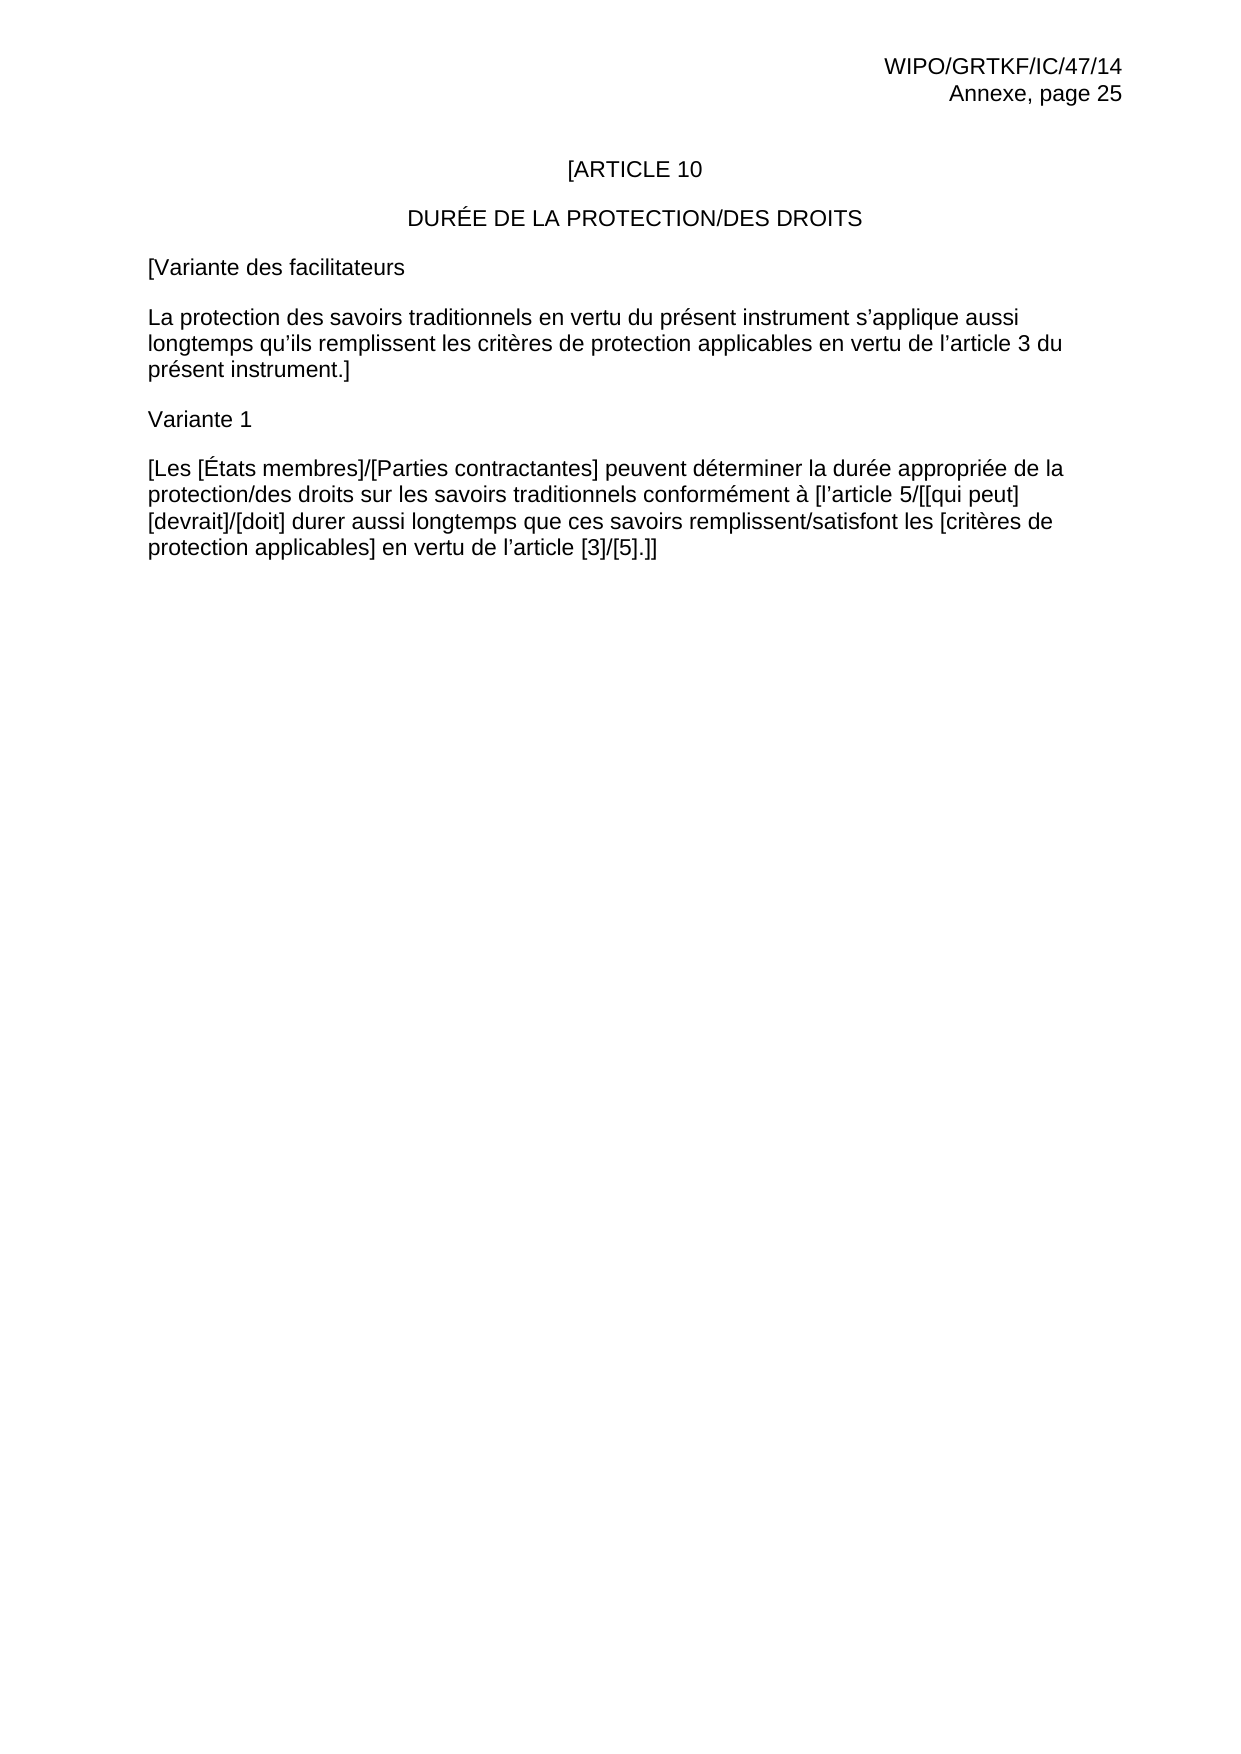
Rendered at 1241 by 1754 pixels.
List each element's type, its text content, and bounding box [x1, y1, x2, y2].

text [Variante des facilitateurs [148, 254, 1122, 281]
text Variante 1 [148, 406, 1122, 432]
text La protection des savoirs traditionnels en vertu du présent instrument s’applique aussi longtemps qu’ils remplissent les critères de protection applicables en vertu de l’article 3 du présent instrument.] [148, 304, 1122, 383]
text [Les [États membres]/[Parties contractantes] peuvent déterminer la durée appropriée de la protection/des droits sur les savoirs traditionnels conformément à [l’article 5/[[qui peut] [devrait]/[doit] durer aussi longtemps que ces savoirs remplissent/satisfont les [critères de protection applicables] en vertu de l’article [3]/[5].]] [148, 455, 1122, 560]
text Durée de la protection/des droits [148, 205, 1122, 231]
text [Article 10 [148, 156, 1122, 182]
